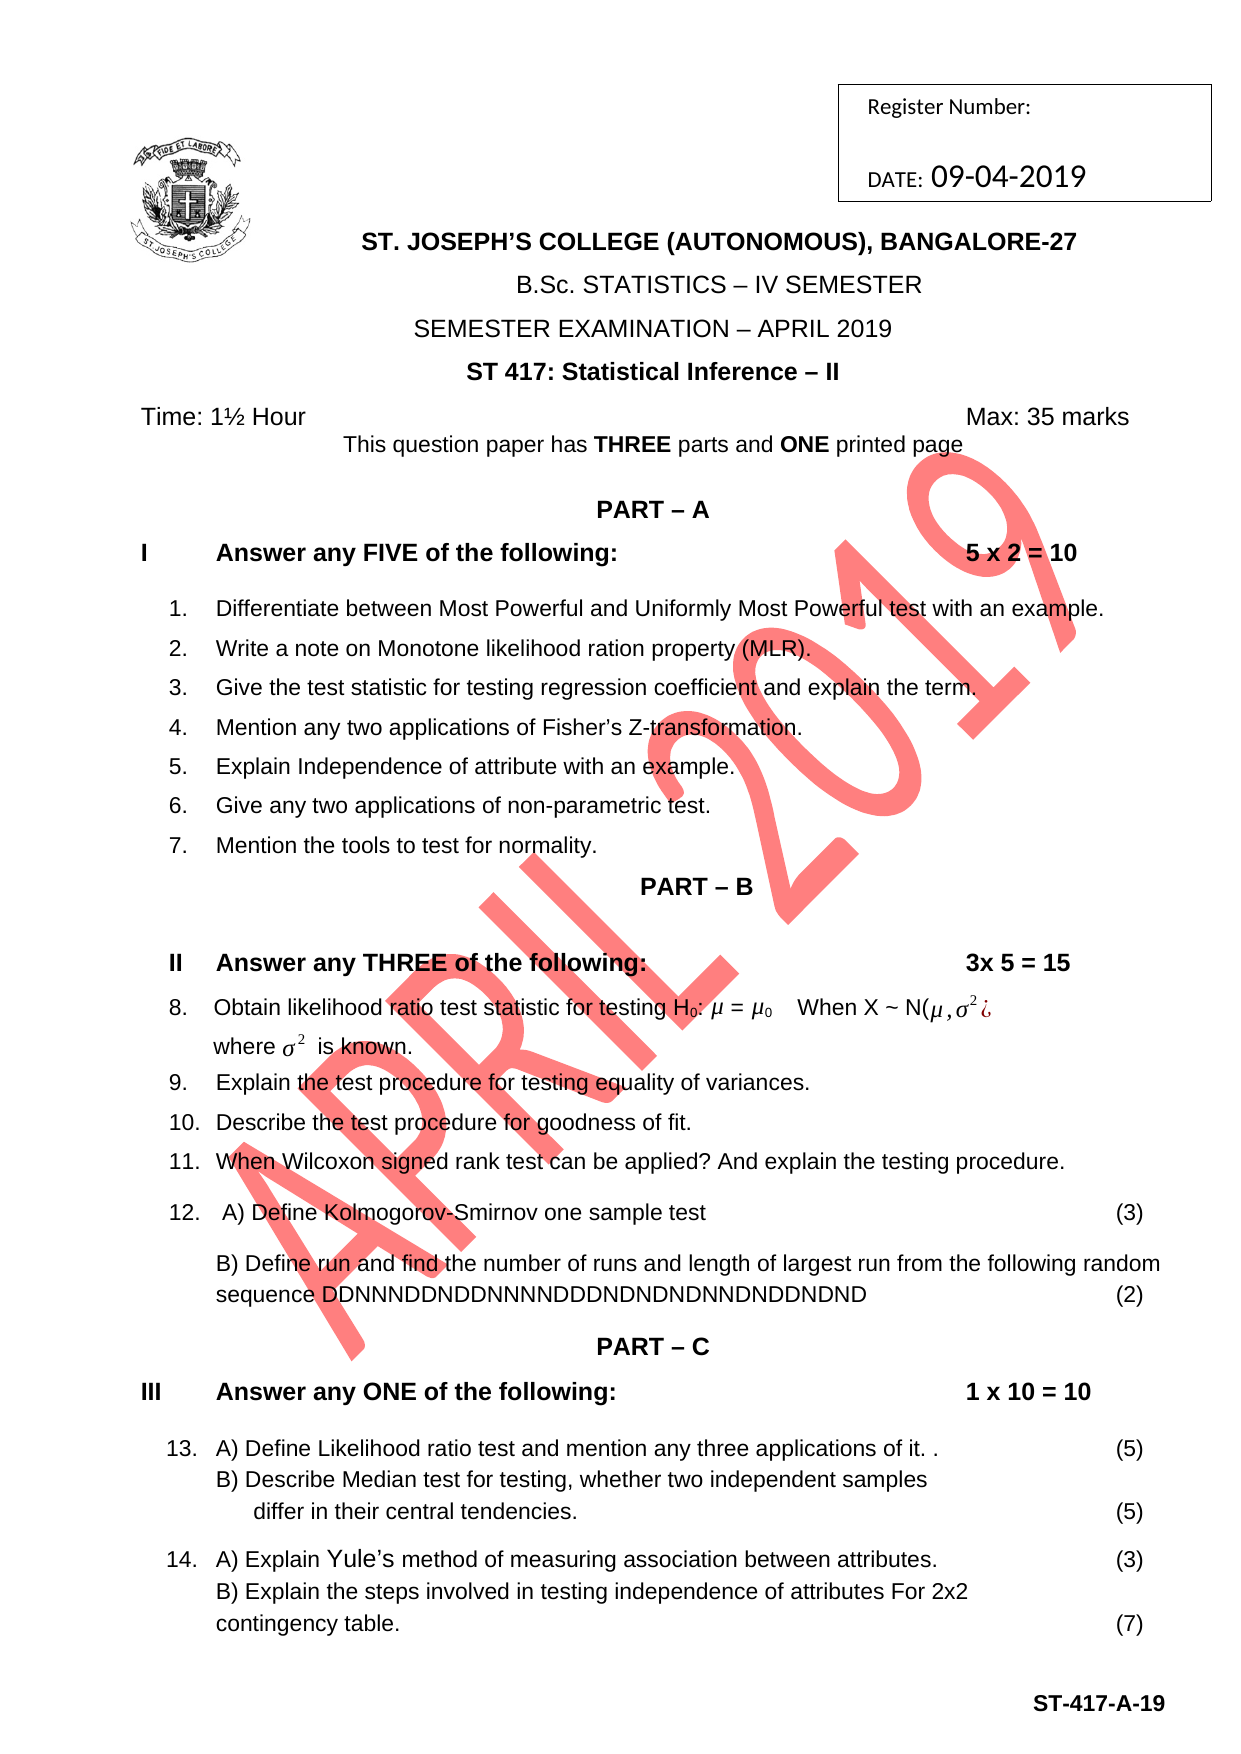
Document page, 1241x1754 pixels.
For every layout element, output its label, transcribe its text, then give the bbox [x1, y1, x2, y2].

text 10. Describe the test procedure for goodness of fit. [141, 1109, 1165, 1135]
text 6. Give any two applications of non-parametric test. [141, 792, 1165, 819]
text where is known. [141, 1030, 1165, 1061]
text ST 417: Statistical Inference – II [141, 357, 1165, 385]
text contingency table. (7) [141, 1610, 1165, 1636]
text 8. Obtain likelihood ratio test statistic for testing H0: = 0 When X ~ N( [141, 991, 1165, 1022]
text PART – B [141, 871, 1165, 900]
text 9. Explain the test procedure for testing equality of variances. [141, 1069, 1165, 1096]
text III Answer any ONE of the following: 1 x 10 = 10 [141, 1377, 1165, 1406]
text 13. A) Define Likelihood ratio test and mention any three applications of it. . (5) [141, 1435, 1165, 1461]
text I Answer any FIVE of the following: 5 x 2 = 10 [141, 538, 1165, 566]
list Write a note on Monotone likelihood ration property (MLR). [141, 634, 1165, 661]
text differ in their central tendencies. (5) [253, 1498, 1165, 1524]
text ST. JOSEPH’S COLLEGE (AUTONOMOUS), BANGALORE-27 [255, 227, 1165, 256]
text PART – C [141, 1332, 1165, 1360]
list Differentiate between Most Powerful and Uniformly Most Powerful test with an example. [169, 595, 1165, 621]
text SEMESTER EXAMINATION – APRIL 2019 [141, 313, 1165, 342]
text 12. A) Define Kolmogorov-Smirnov one sample test (3) [169, 1199, 1165, 1226]
text 7. Mention the tools to test for normality. [141, 832, 1165, 858]
text B) Describe Median test for testing, whether two independent samples [141, 1466, 1165, 1493]
text 4. Mention any two applications of Fisher’s Z-transformation. [141, 713, 1165, 740]
picture [129, 135, 255, 261]
text B) Explain the steps involved in testing independence of attributes For 2x2 [141, 1578, 1165, 1605]
text B) Define run and find the number of runs and length of largest run from the following random sequence DDNNNDDNDDNNNNDDDNDNDNDNNDNDDNDND (2) [216, 1250, 1165, 1307]
text 5. Explain Independence of attribute with an example. [141, 753, 1165, 779]
text This question paper has THREE parts and ONE printed page [141, 431, 1165, 457]
text II Answer any THREE of the following: 3x 5 = 15 [141, 948, 1165, 977]
text 14. A) Explain Yule’s method of measuring association between attributes. (3) [141, 1544, 1165, 1573]
text B.Sc. STATISTICS – IV SEMESTER [141, 270, 1165, 299]
text PART – A [141, 494, 1165, 523]
text Time: 1½ Hour Max: 35 marks [141, 402, 1228, 431]
text 3. Give the test statistic for testing regression coefficient and explain the term. [141, 674, 1165, 700]
text 11. When Wilcoxon signed rank test can be applied? And explain the testing procedure. [169, 1148, 1165, 1174]
